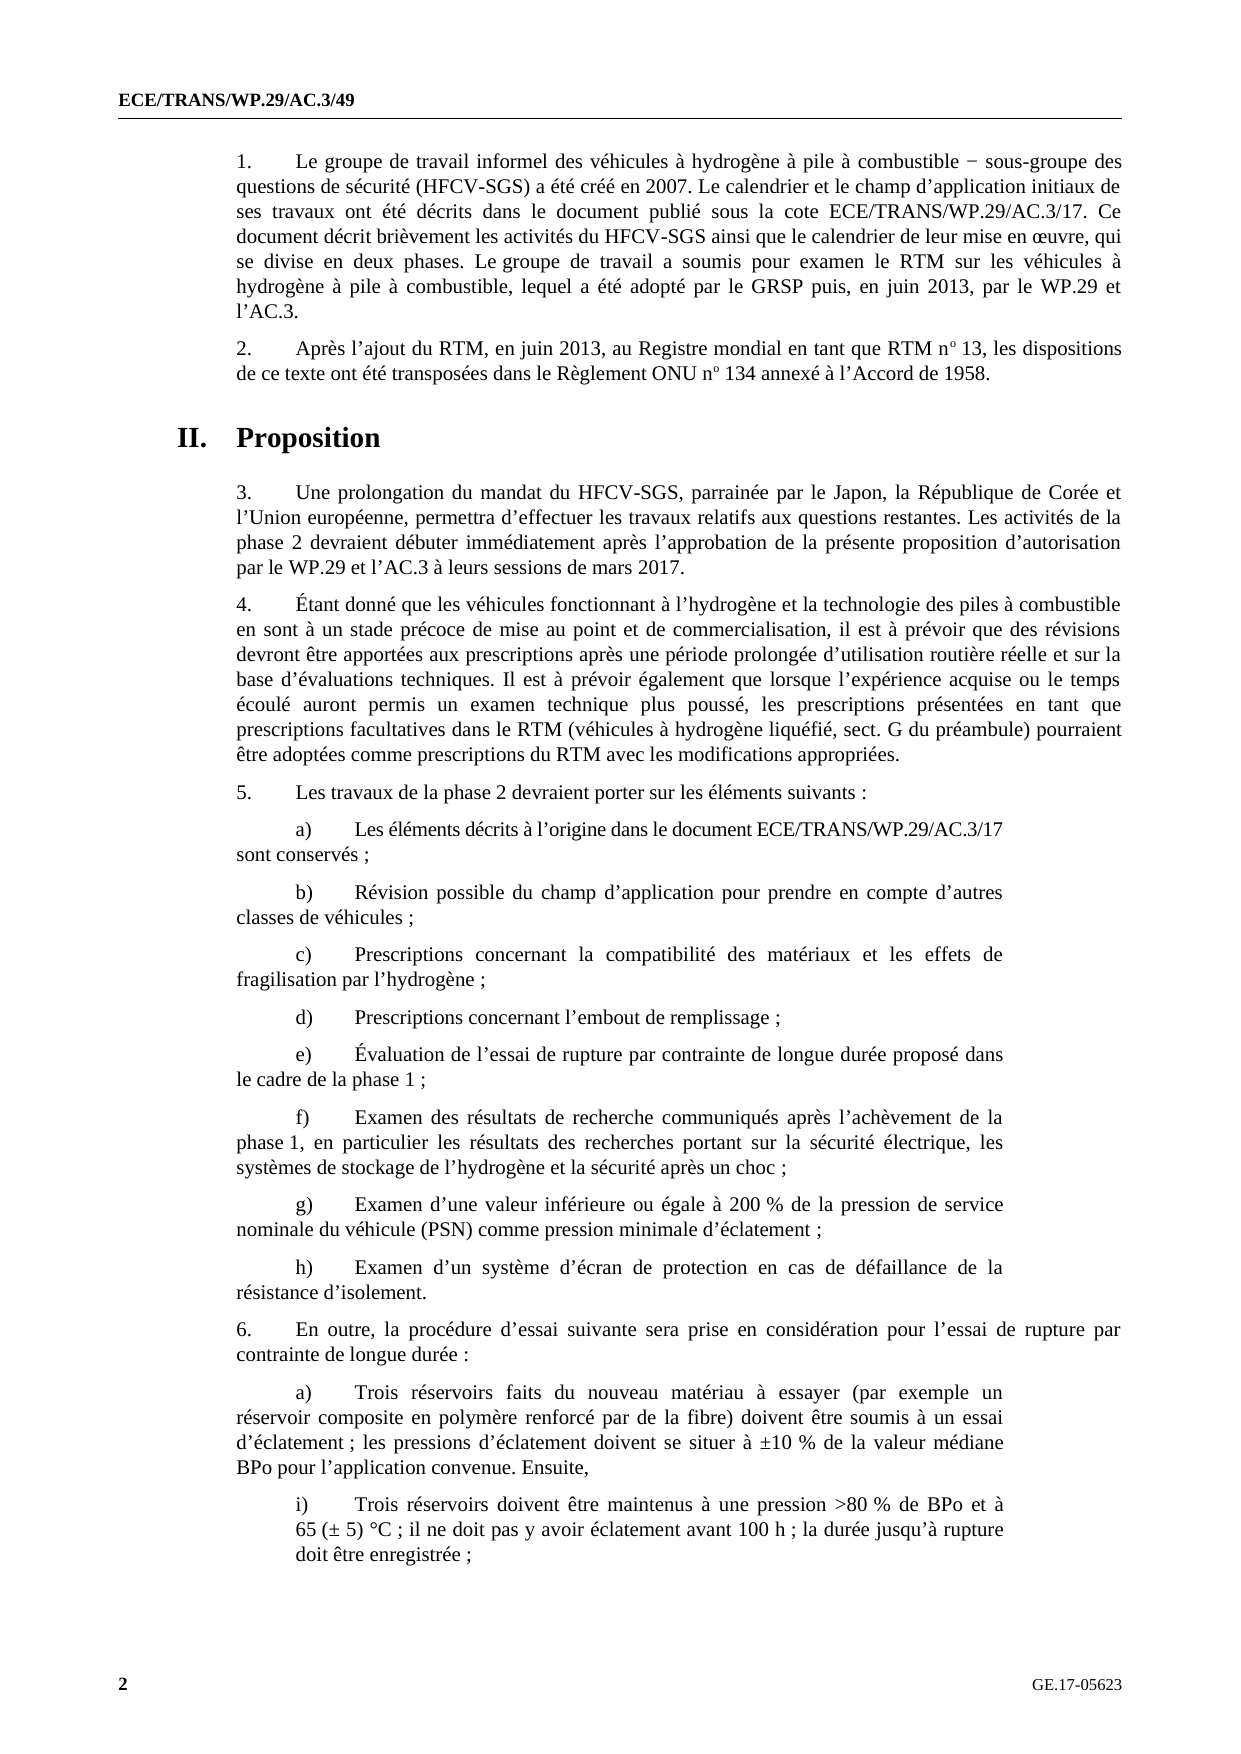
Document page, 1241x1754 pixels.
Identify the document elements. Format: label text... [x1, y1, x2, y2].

text a) Trois réservoirs faits du nouveau matériau à essayer (par exemple un réservoir composite en polymère renforcé par de la fibre) doivent être soumis à un essai d’éclatement ; les pressions d’éclatement doivent se situer à ±10 % de la valeur médiane BPo pour l’application convenue. Ensuite, [236, 1379, 1004, 1479]
text c) Prescriptions concernant la compatibilité des matériaux et les effets de fragilisation par l’hydrogène ; [236, 941, 1004, 991]
text f) Examen des résultats de recherche communiqués après l’achèvement de la phase 1, en particulier les résultats des recherches portant sur la sécurité électrique, les systèmes de stockage de l’hydrogène et la sécurité après un choc ; [236, 1104, 1004, 1179]
text d) Prescriptions concernant l’embout de remplissage ; [236, 1004, 1004, 1029]
text b) Révision possible du champ d’application pour prendre en compte d’autres classes de véhicules ; [236, 879, 1004, 929]
text i) Trois réservoirs doivent être maintenus à une pression >80 % de BPo et à 65 (± 5) °C ; il ne doit pas y avoir éclatement avant 100 h ; la durée jusqu’à rupture doit être enregistrée ; [295, 1491, 1004, 1566]
text a) Les éléments décrits à l’origine dans le document ECE/TRANS/WP.29/AC.3/17 sont conservés ; [236, 816, 1004, 866]
text II. Proposition [118, 423, 1004, 454]
text Après l’ajout du RTM, en juin 2013, au Registre mondial en tant que RTM no 13, les dispositions de ce texte ont été transposées dans le Règlement ONU no 134 annexé à l’Accord de 1958. [236, 335, 1122, 385]
text h) Examen d’un système d’écran de protection en cas de défaillance de la résistance d’isolement. [236, 1254, 1004, 1304]
text e) Évaluation de l’essai de rupture par contrainte de longue durée proposé dans le cadre de la phase 1 ; [236, 1041, 1004, 1091]
text Les travaux de la phase 2 devraient porter sur les éléments suivants : [236, 779, 1122, 804]
text g) Examen d’une valeur inférieure ou égale à 200 % de la pression de service nominale du véhicule (PSN) comme pression minimale d’éclatement ; [236, 1191, 1004, 1241]
text Le groupe de travail informel des véhicules à hydrogène à pile à combustible − sous-groupe des questions de sécurité (HFCV-SGS) a été créé en 2007. Le calendrier et le champ d’application initiaux de ses travaux ont été décrits dans le document publié sous la cote ECE/TRANS/WP.29/AC.3/17. Ce document décrit brièvement les activités du HFCV-SGS ainsi que le calendrier de leur mise en œuvre, qui se divise en deux phases. Le groupe de travail a soumis pour examen le RTM sur les véhicules à hydrogène à pile à combustible, lequel a été adopté par le GRSP puis, en juin 2013, par le WP.29 et l’AC.3. [236, 148, 1122, 323]
text Une prolongation du mandat du HFCV-SGS, parrainée par le Japon, la République de Corée et l’Union européenne, permettra d’effectuer les travaux relatifs aux questions restantes. Les activités de la phase 2 devraient débuter immédiatement après l’approbation de la présente proposition d’autorisation par le WP.29 et l’AC.3 à leurs sessions de mars 2017. [236, 479, 1122, 579]
text En outre, la procédure d’essai suivante sera prise en considération pour l’essai de rupture par contrainte de longue durée : [236, 1316, 1122, 1366]
text Étant donné que les véhicules fonctionnant à l’hydrogène et la technologie des piles à combustible en sont à un stade précoce de mise au point et de commercialisation, il est à prévoir que des révisions devront être apportées aux prescriptions après une période prolongée d’utilisation routière réelle et sur la base d’évaluations techniques. Il est à prévoir également que lorsque l’expérience acquise ou le temps écoulé auront permis un examen technique plus poussé, les prescriptions présentées en tant que prescriptions facultatives dans le RTM (véhicules à hydrogène liquéfié, sect. G du préambule) pourraient être adoptées comme prescriptions du RTM avec les modifications appropriées. [236, 591, 1122, 766]
